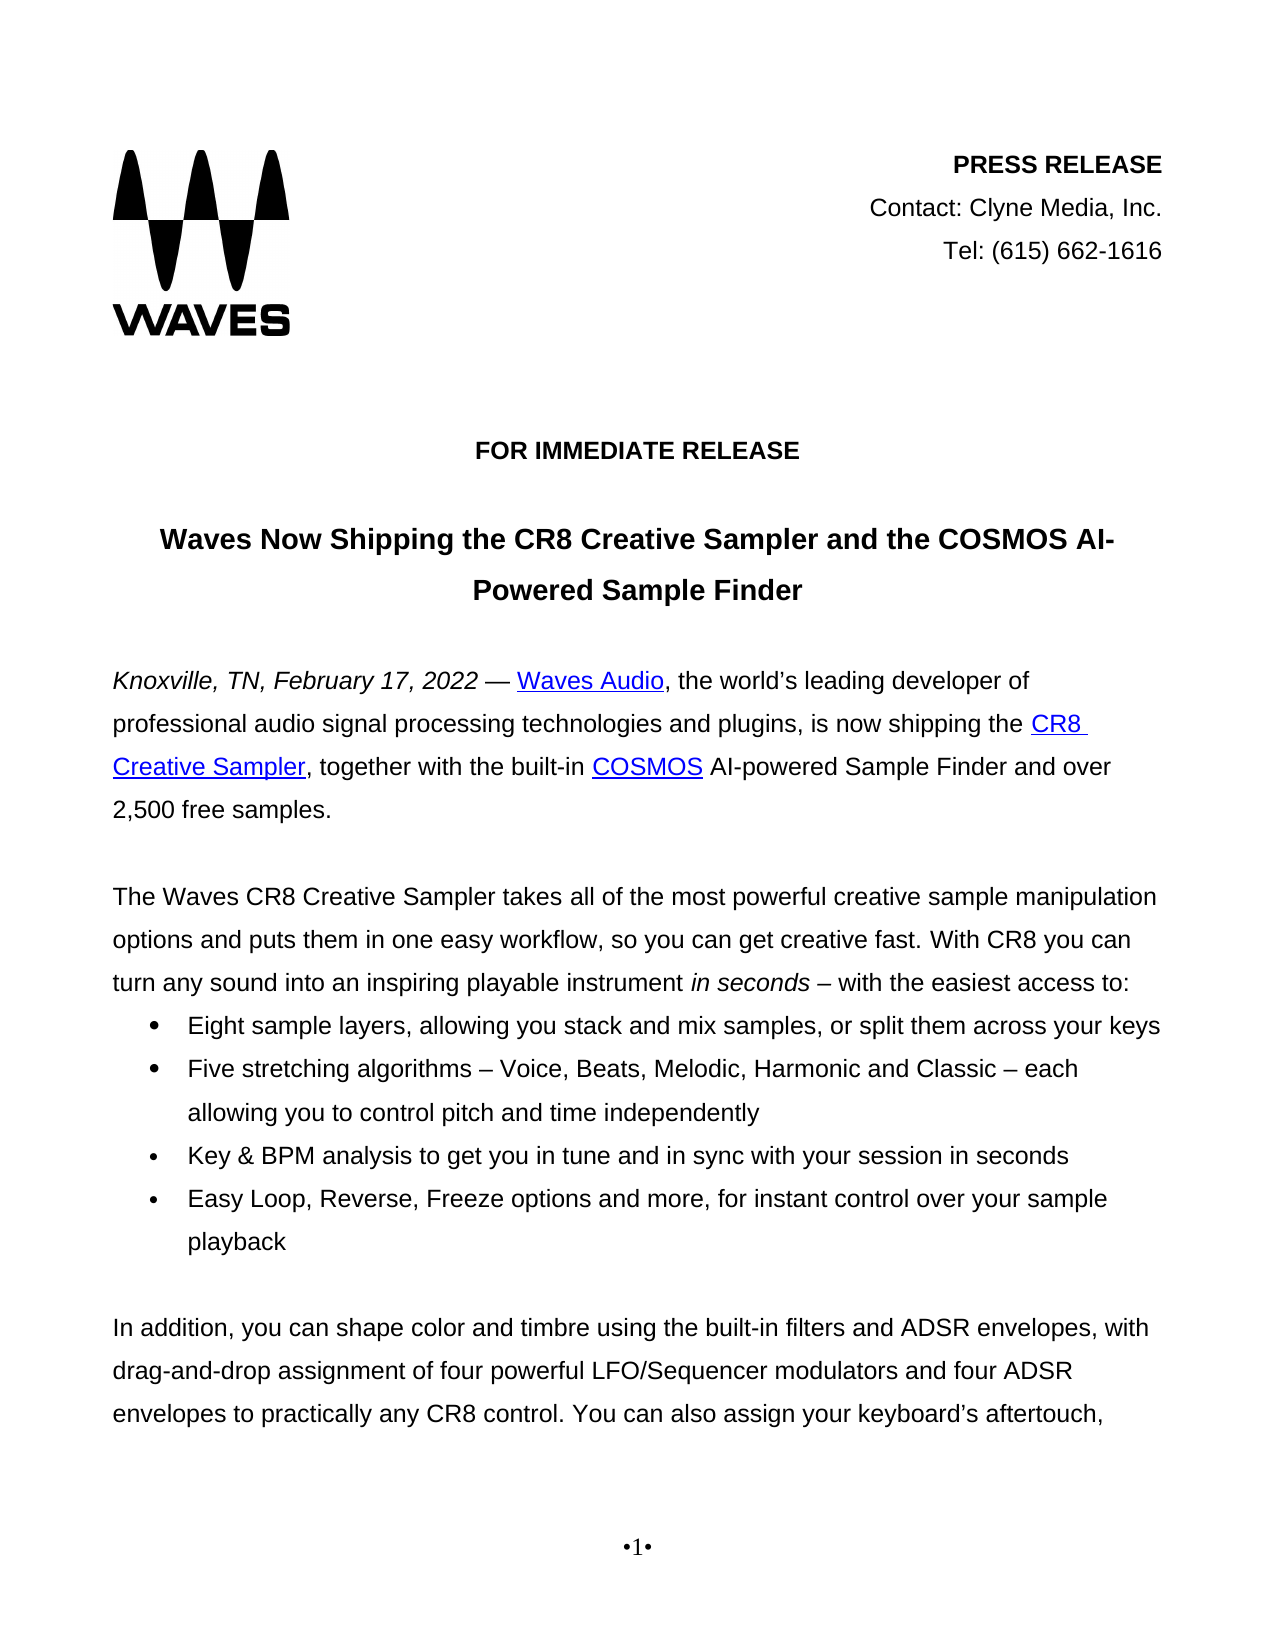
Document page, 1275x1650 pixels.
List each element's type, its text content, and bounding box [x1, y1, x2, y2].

text The Waves CR8 Creative Sampler takes all of the most powerful creative sample manipulation options and puts them in one easy workflow, so you can get creative fast. With CR8 you can turn any sound into an inspiring playable instrument in seconds – with the easiest access to: [112, 882, 1162, 997]
text Contact: Clyne Media, Inc. [675, 193, 1162, 222]
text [112, 1313, 1162, 1428]
text Waves Now Shipping the CR8 Creative Sampler and the COSMOS AI-Powered Sample Finder [112, 522, 1162, 606]
text Knoxville, TN, February 17, 2022 — Waves Audio, the world’s leading developer of professional audio signal processing technologies and plugins, is now shipping the CR8 Creative Sampler, together with the built-in COSMOS AI-powered Sample Finder and over 2,500 free samples. [112, 666, 1162, 824]
text Tel: (615) 662-1616 [675, 236, 1162, 265]
list Easy Loop, Reverse, Freeze options and more, for instant control over your sample playback [150, 1184, 1162, 1256]
list Key & BPM analysis to get you in tune and in sync with your session in seconds [150, 1141, 1162, 1169]
text PRESS RELEASE [675, 150, 1162, 179]
picture [112, 150, 290, 336]
list Five stretching algorithms – Voice, Beats, Melodic, Harmonic and Classic – each allowing you to control pitch and time independently [150, 1054, 1162, 1126]
list Eight sample layers, allowing you stack and mix samples, or split them across your keys [150, 1011, 1162, 1040]
text FOR IMMEDIATE RELEASE [112, 436, 1162, 465]
